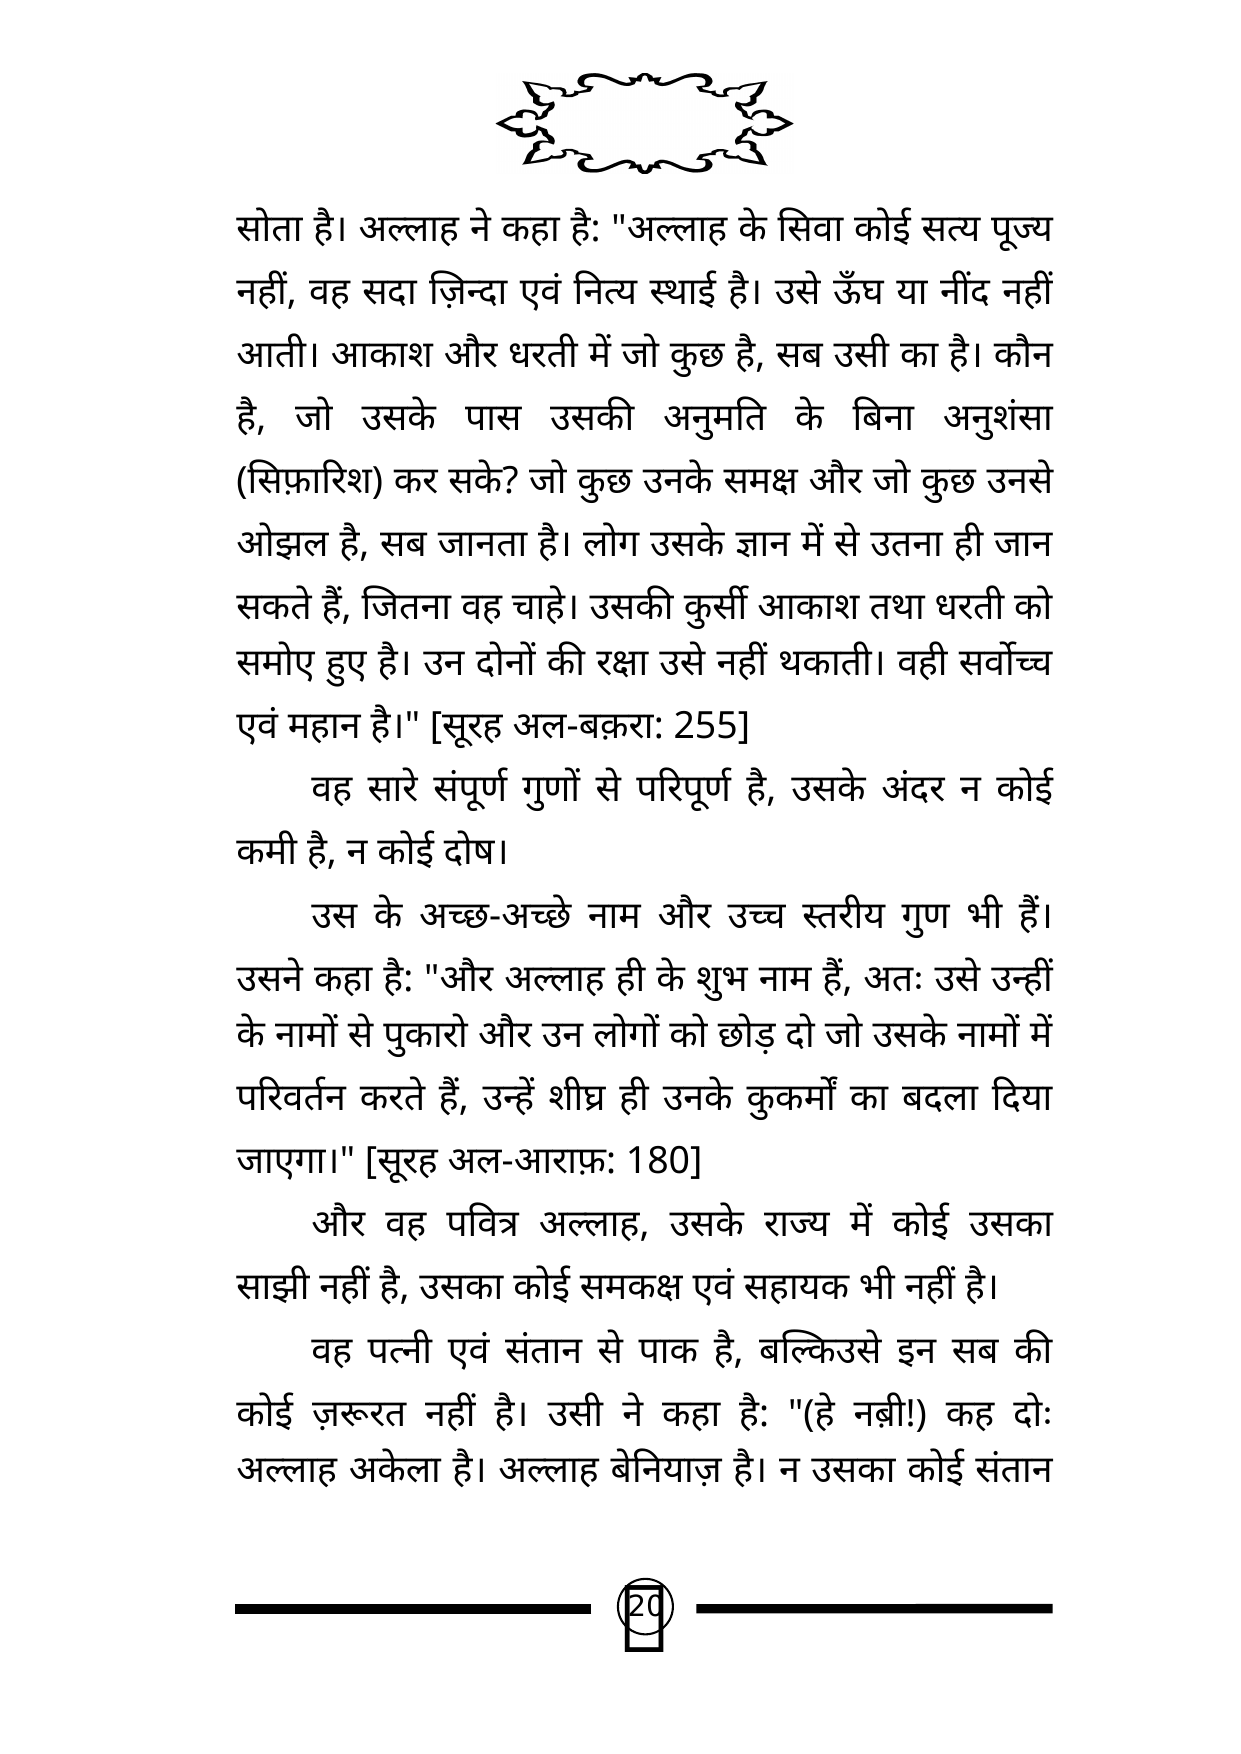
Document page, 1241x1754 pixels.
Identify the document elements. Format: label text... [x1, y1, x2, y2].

picture [495, 73, 794, 174]
text और वह पवित्र अल्लाह, उसके राज्य में कोई उसका साझी नहीं है, उसका कोई समकक्ष एवं सहायक भी नहीं है। [236, 1197, 1053, 1315]
text वह सारे संपूर्ण गुणों से परिपूर्ण है, उसके अंदर न कोई कमी है, न कोई दोष। [236, 762, 1053, 880]
text उस के अच्छ-अच्छे नाम और उच्च स्तरीय गुण भी हैं। उसने कहा है: "और अल्लाह ही के शुभ नाम हैं, अतः उसे उन्हीं के नामों से पुकारो और उन लोगों को छोड़ दो जो उसके नामों में परिवर्तन करते हैं, उन्हें शीघ्र ही उनके कुकर्मों का बदला दिया जाएगा।" [सूरह अल-आराफ़: 180] [236, 888, 1053, 1188]
